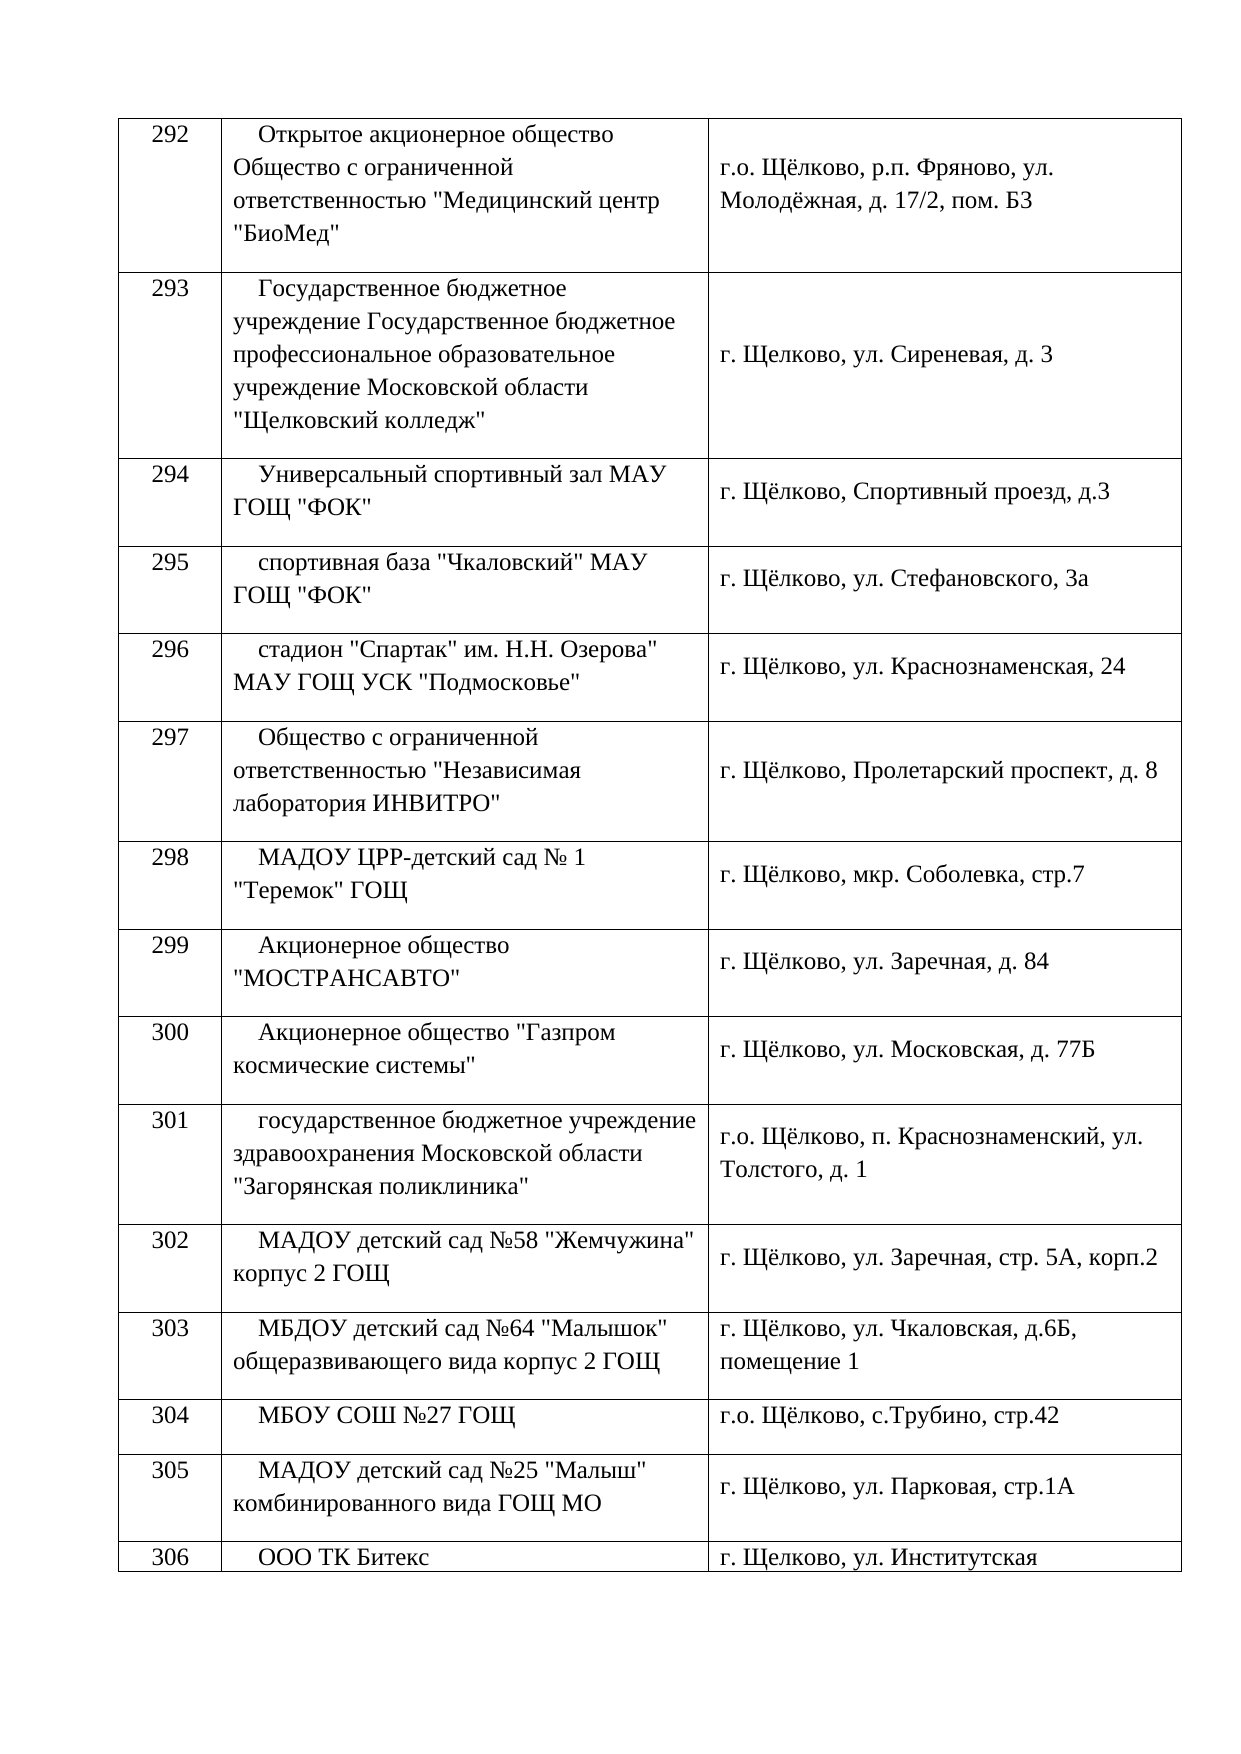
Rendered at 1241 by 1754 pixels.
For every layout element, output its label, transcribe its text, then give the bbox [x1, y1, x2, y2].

table_cell 300 [119, 1017, 221, 1104]
table_cell государственное бюджетное учреждение здравоохранения Московской области "Загорянская поликлиника" [222, 1105, 708, 1224]
table_cell 306 [119, 1542, 221, 1571]
table_cell 296 [119, 634, 221, 721]
table_cell 294 [119, 459, 221, 546]
table_cell г. Щёлково, Пролетарский проспект, д. 8 [709, 722, 1181, 841]
table_cell Акционерное общество "МОСТРАНСАВТО" [222, 930, 708, 1016]
table_cell спортивная база "Чкаловский" МАУ ГОЩ "ФОК" [222, 547, 708, 633]
table_cell МБДОУ детский сад №64 "Малышок" общеразвивающего вида корпус 2 ГОЩ [222, 1313, 708, 1399]
table_cell МБОУ СОШ №27 ГОЩ [222, 1400, 708, 1454]
table_cell 303 [119, 1313, 221, 1399]
table_cell стадион "Спартак" им. Н.Н. Озерова" МАУ ГОЩ УСК "Подмосковье" [222, 634, 708, 721]
table_cell 297 [119, 722, 221, 841]
table_cell г.о. Щёлково, с.Трубино, стр.42 [709, 1400, 1181, 1454]
table_cell МАДОУ детский сад №25 "Малыш" комбинированного вида ГОЩ МО [222, 1455, 708, 1541]
table_cell г. Щёлково, ул. Краснознаменская, 24 [709, 634, 1181, 721]
table_cell 299 [119, 930, 221, 1016]
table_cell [709, 1542, 1181, 1571]
table_cell г. Щёлково, мкр. Соболевка, стр.7 [709, 842, 1181, 929]
table_cell г.о. Щёлково, р.п. Фряново, ул. Молодёжная, д. 17/2, пом. Б3 [709, 119, 1181, 272]
table_cell 305 [119, 1455, 221, 1541]
table_cell г. Щёлково, ул. Заречная, д. 84 [709, 930, 1181, 1016]
table_cell 302 [119, 1225, 221, 1312]
table_cell г. Щёлково, Спортивный проезд, д.3 [709, 459, 1181, 546]
table_cell 293 [119, 273, 221, 458]
table_cell 301 [119, 1105, 221, 1224]
table_cell г.о. Щёлково, п. Краснознаменский, ул. Толстого, д. 1 [709, 1105, 1181, 1224]
table_cell Общество с ограниченной ответственностью "Независимая лаборатория ИНВИТРО" [222, 722, 708, 841]
table_cell г. Щёлково, ул. Стефановского, 3а [709, 547, 1181, 633]
table_cell Открытое акционерное общество Общество с ограниченной ответственностью "Медицинский центр "БиоМед" [222, 119, 708, 272]
table_cell 295 [119, 547, 221, 633]
table_cell г. Щёлково, ул. Чкаловская, д.6Б, помещение 1 [709, 1313, 1181, 1399]
table_cell Государственное бюджетное учреждение Государственное бюджетное профессиональное образовательное учреждение Московской области "Щелковский колледж" [222, 273, 708, 458]
table_cell 304 [119, 1400, 221, 1454]
table_cell г. Щёлково, ул. Парковая, стр.1А [709, 1455, 1181, 1541]
table_cell г. Щелково, ул. Сиреневая, д. 3 [709, 273, 1181, 458]
table_cell МАДОУ ЦРР-детский сад № 1 "Теремок" ГОЩ [222, 842, 708, 929]
table_cell ООО ТК Битекс [222, 1542, 708, 1571]
table_cell г. Щёлково, ул. Заречная, стр. 5А, корп.2 [709, 1225, 1181, 1312]
table_cell Акционерное общество "Газпром космические системы" [222, 1017, 708, 1104]
table_cell 292 [119, 119, 221, 272]
table_cell г. Щёлково, ул. Московская, д. 77Б [709, 1017, 1181, 1104]
table_cell МАДОУ детский сад №58 "Жемчужина" корпус 2 ГОЩ [222, 1225, 708, 1312]
table_cell 298 [119, 842, 221, 929]
table_cell Универсальный спортивный зал МАУ ГОЩ "ФОК" [222, 459, 708, 546]
